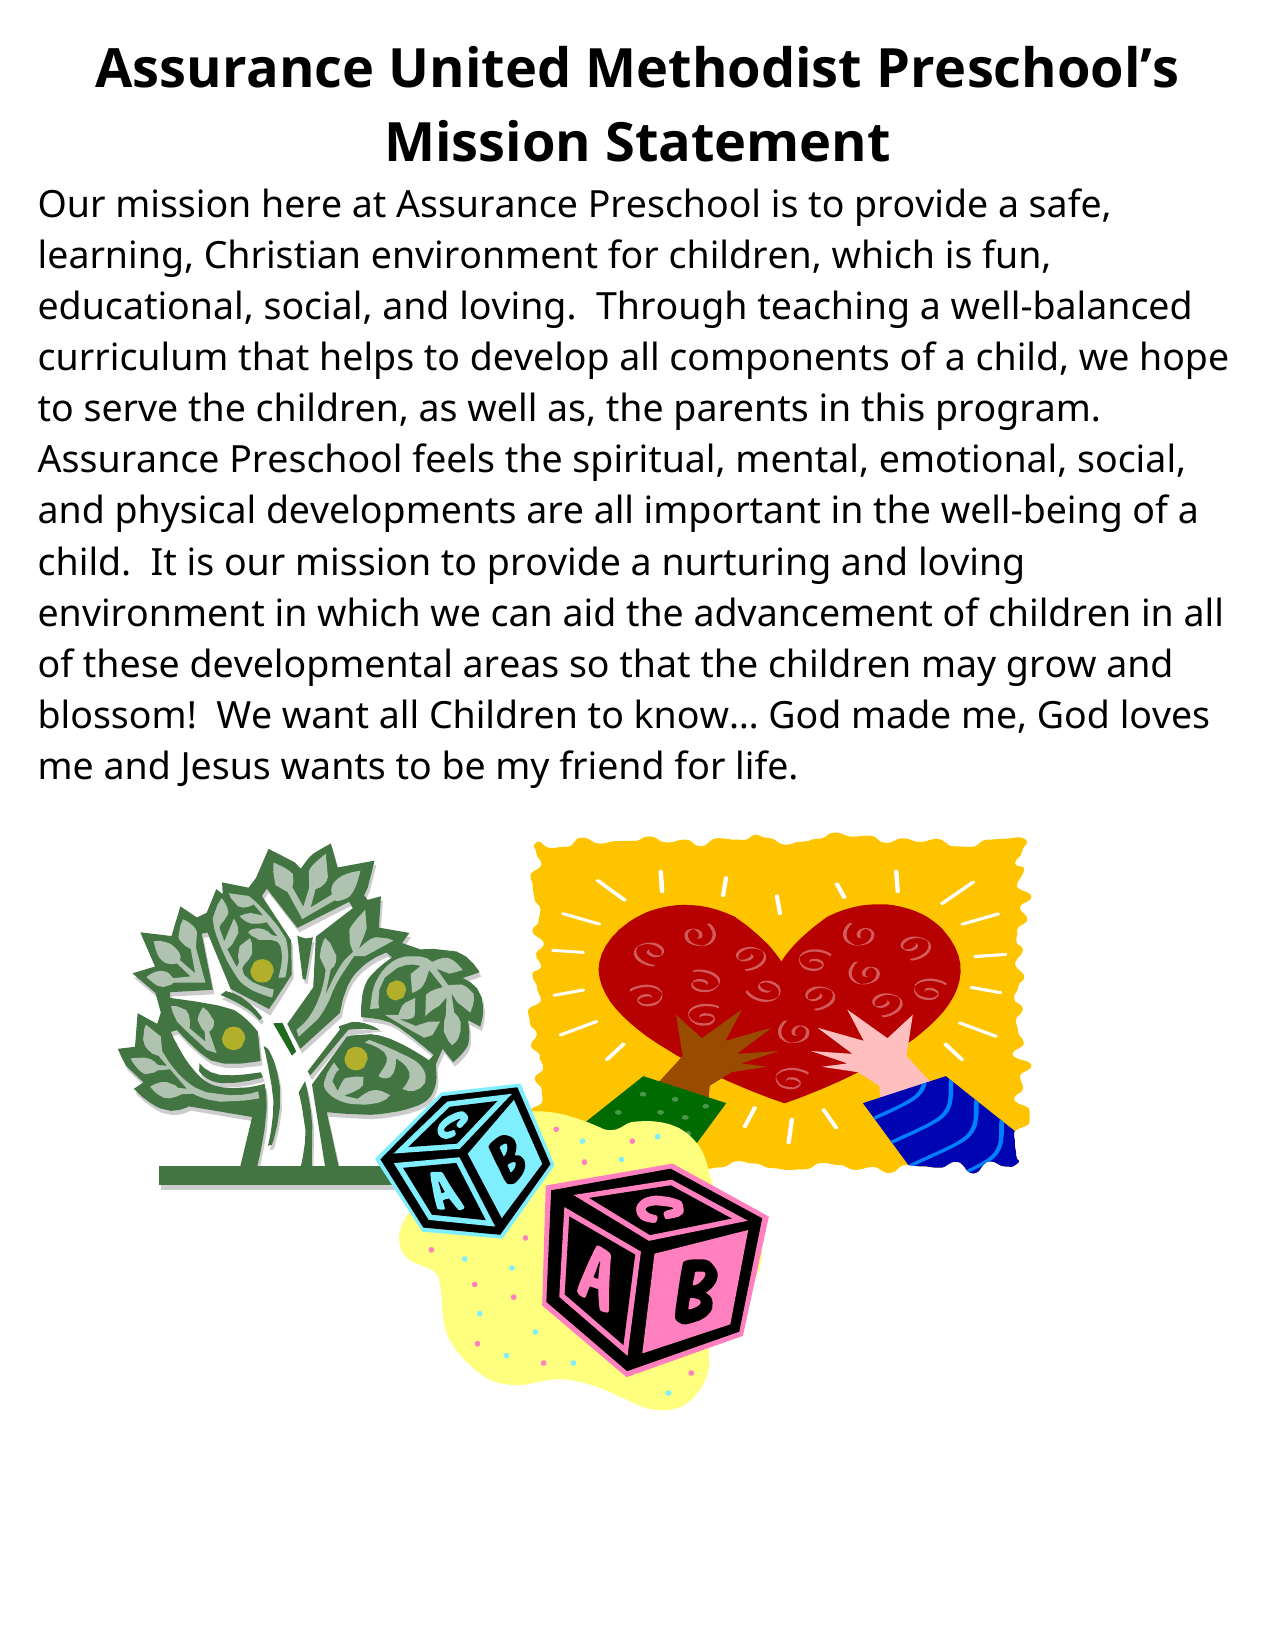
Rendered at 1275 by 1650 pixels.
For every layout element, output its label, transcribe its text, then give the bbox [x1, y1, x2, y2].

text Our mission here at Assurance Preschool is to provide a safe, learning, Christian environment for children, which is fun, educational, social, and loving. Through teaching a well-balanced curriculum that helps to develop all components of a child, we hope to serve the children, as well as, the parents in this program. Assurance Preschool feels the spiritual, mental, emotional, social, and physical developments are all important in the well-being of a child. It is our mission to provide a nurturing and loving environment in which we can aid the advancement of children in all of these developmental areas so that the children may grow and blossom! We want all Children to know… God made me, God loves me and Jesus wants to be my friend for life. [37, 177, 1237, 790]
text Assurance United Methodist Preschool’s Mission Statement [37, 30, 1237, 177]
